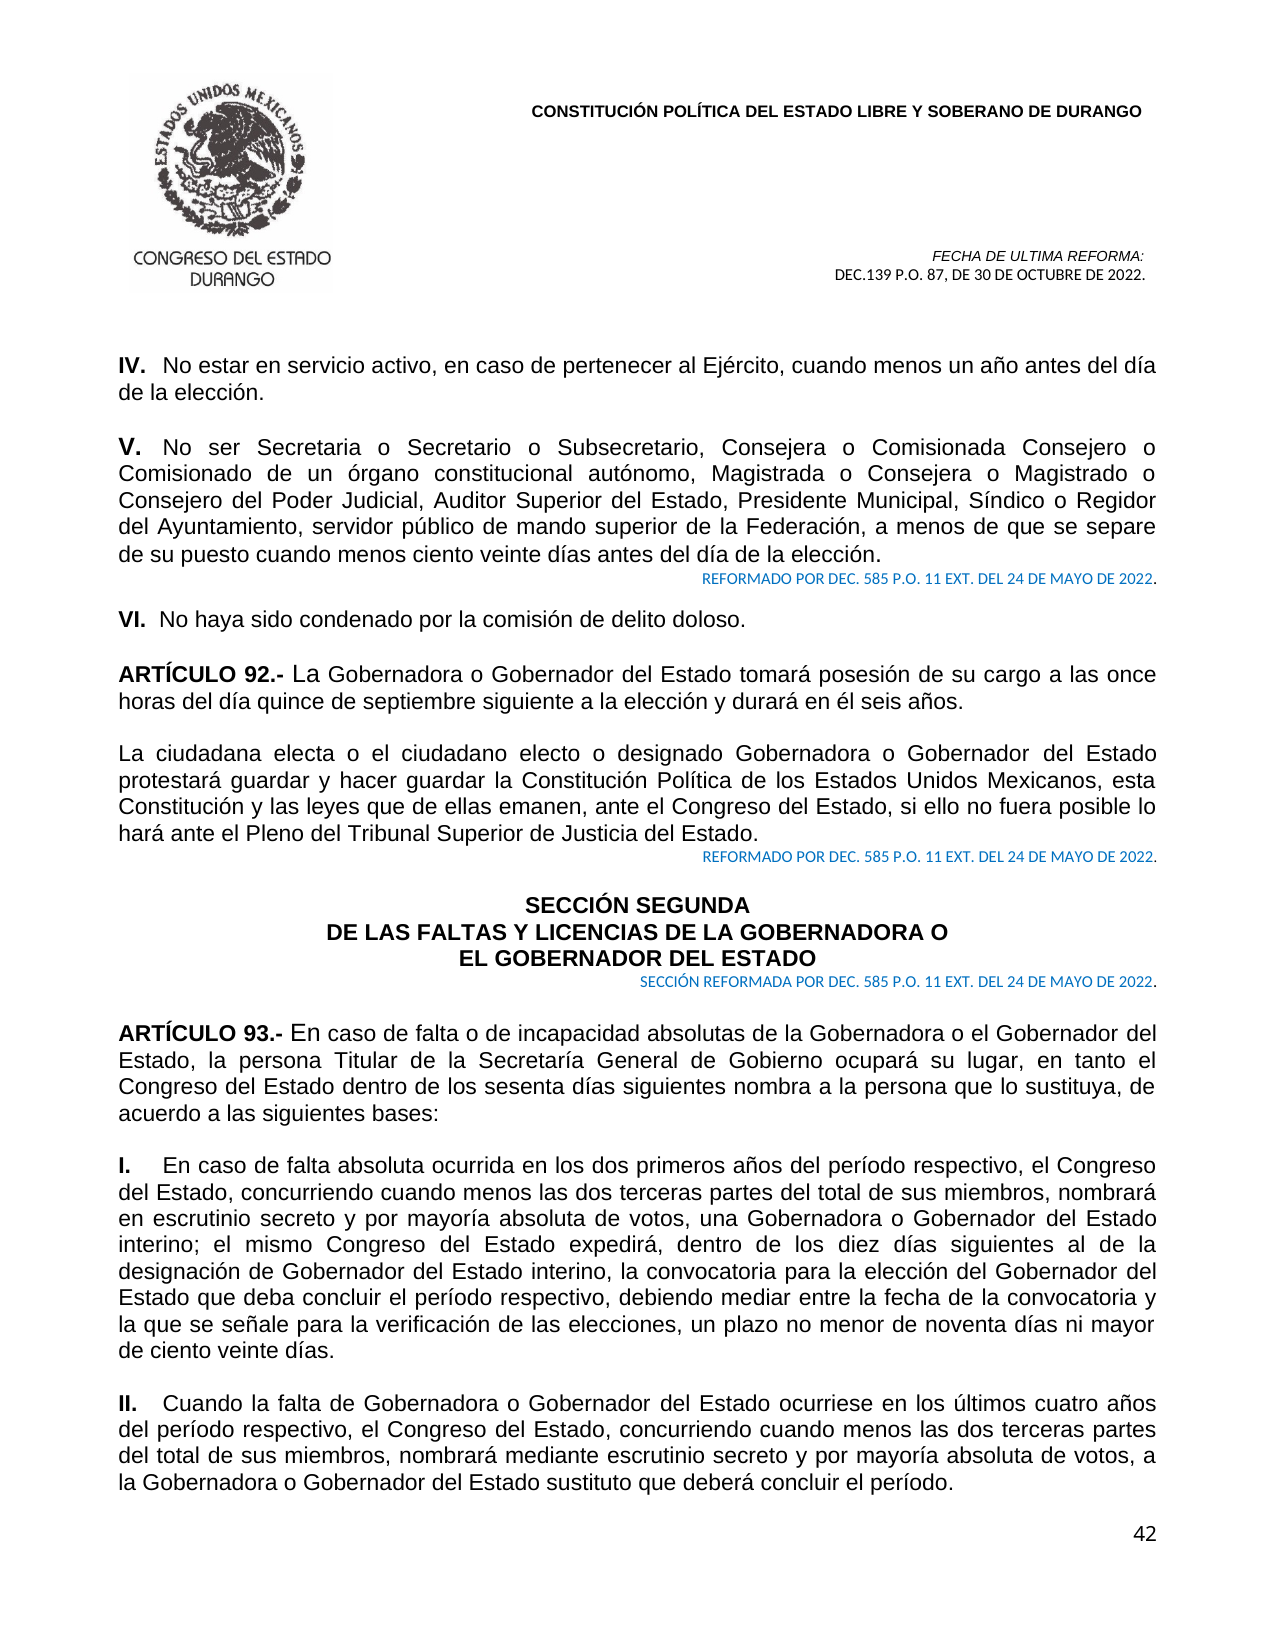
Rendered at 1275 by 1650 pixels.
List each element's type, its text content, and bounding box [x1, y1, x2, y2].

picture [129, 73, 333, 293]
list No ser Secretaria o Secretario o Subsecretario, Consejera o Comisionada Consejero o Comisionado de un órgano constitucional autónomo, Magistrada o Consejera o Magistrado o Consejero del Poder Judicial, Auditor Superior del Estado, Presidente Municipal, Síndico o Regidor del Ayuntamiento, servidor público de mando superior de la Federación, a menos de que se separe de su puesto cuando menos ciento veinte días antes del día de la elección. [118, 432, 1157, 568]
text ARTÍCULO 93.- En caso de falta o de incapacidad absolutas de la Gobernadora o el Gobernador del Estado, la persona Titular de la Secretaría General de Gobierno ocupará su lugar, en tanto el Congreso del Estado dentro de los sesenta días siguientes nombra a la persona que lo sustituya, de acuerdo a las siguientes bases: [118, 1018, 1157, 1126]
text SECCIÓN REFORMADA POR DEC. 585 P.O. 11 EXT. DEL 24 DE MAYO DE 2022. [118, 972, 1157, 992]
list Cuando la falta de Gobernadora o Gobernador del Estado ocurriese en los últimos cuatro años del período respectivo, el Congreso del Estado, concurriendo cuando menos las dos terceras partes del total de sus miembros, nombrará mediante escrutinio secreto y por mayoría absoluta de votos, a la Gobernadora o Gobernador del Estado sustituto que deberá concluir el período. [118, 1389, 1157, 1495]
text La ciudadana electa o el ciudadano electo o designado Gobernadora o Gobernador del Estado protestará guardar y hacer guardar la Constitución Política de los Estados Unidos Mexicanos, esta Constitución y las leyes que de ellas emanen, ante el Congreso del Estado, si ello no fuera posible lo hará ante el Pleno del Tribunal Superior de Justicia del Estado. [118, 740, 1157, 846]
text EL GOBERNADOR DEL ESTADO [118, 945, 1157, 972]
list VI. No haya sido condenado por la comisión de delito doloso. [118, 606, 1157, 633]
text REFORMADO POR DEC. 585 P.O. 11 EXT. DEL 24 DE MAYO DE 2022. [118, 568, 1157, 588]
text SECCIÓN SEGUNDA [118, 892, 1157, 919]
text DE LAS FALTAS Y LICENCIAS DE LA GOBERNADORA O [118, 919, 1157, 945]
list En caso de falta absoluta ocurrida en los dos primeros años del período respectivo, el Congreso del Estado, concurriendo cuando menos las dos terceras partes del total de sus miembros, nombrará en escrutinio secreto y por mayoría absoluta de votos, una Gobernadora o Gobernador del Estado interino; el mismo Congreso del Estado expedirá, dentro de los diez días siguientes al de la designación de Gobernador del Estado interino, la convocatoria para la elección del Gobernador del Estado que deba concluir el período respectivo, debiendo mediar entre la fecha de la convocatoria y la que se señale para la verificación de las elecciones, un plazo no menor de noventa días ni mayor de ciento veinte días. [118, 1152, 1157, 1363]
text REFORMADO POR DEC. 585 P.O. 11 EXT. DEL 24 DE MAYO DE 2022. [118, 846, 1157, 866]
list No estar en servicio activo, en caso de pertenecer al Ejército, cuando menos un año antes del día de la elección. [118, 352, 1157, 405]
text ARTÍCULO 92.- La Gobernadora o Gobernador del Estado tomará posesión de su cargo a las once horas del día quince de septiembre siguiente a la elección y durará en él seis años. [118, 659, 1157, 714]
